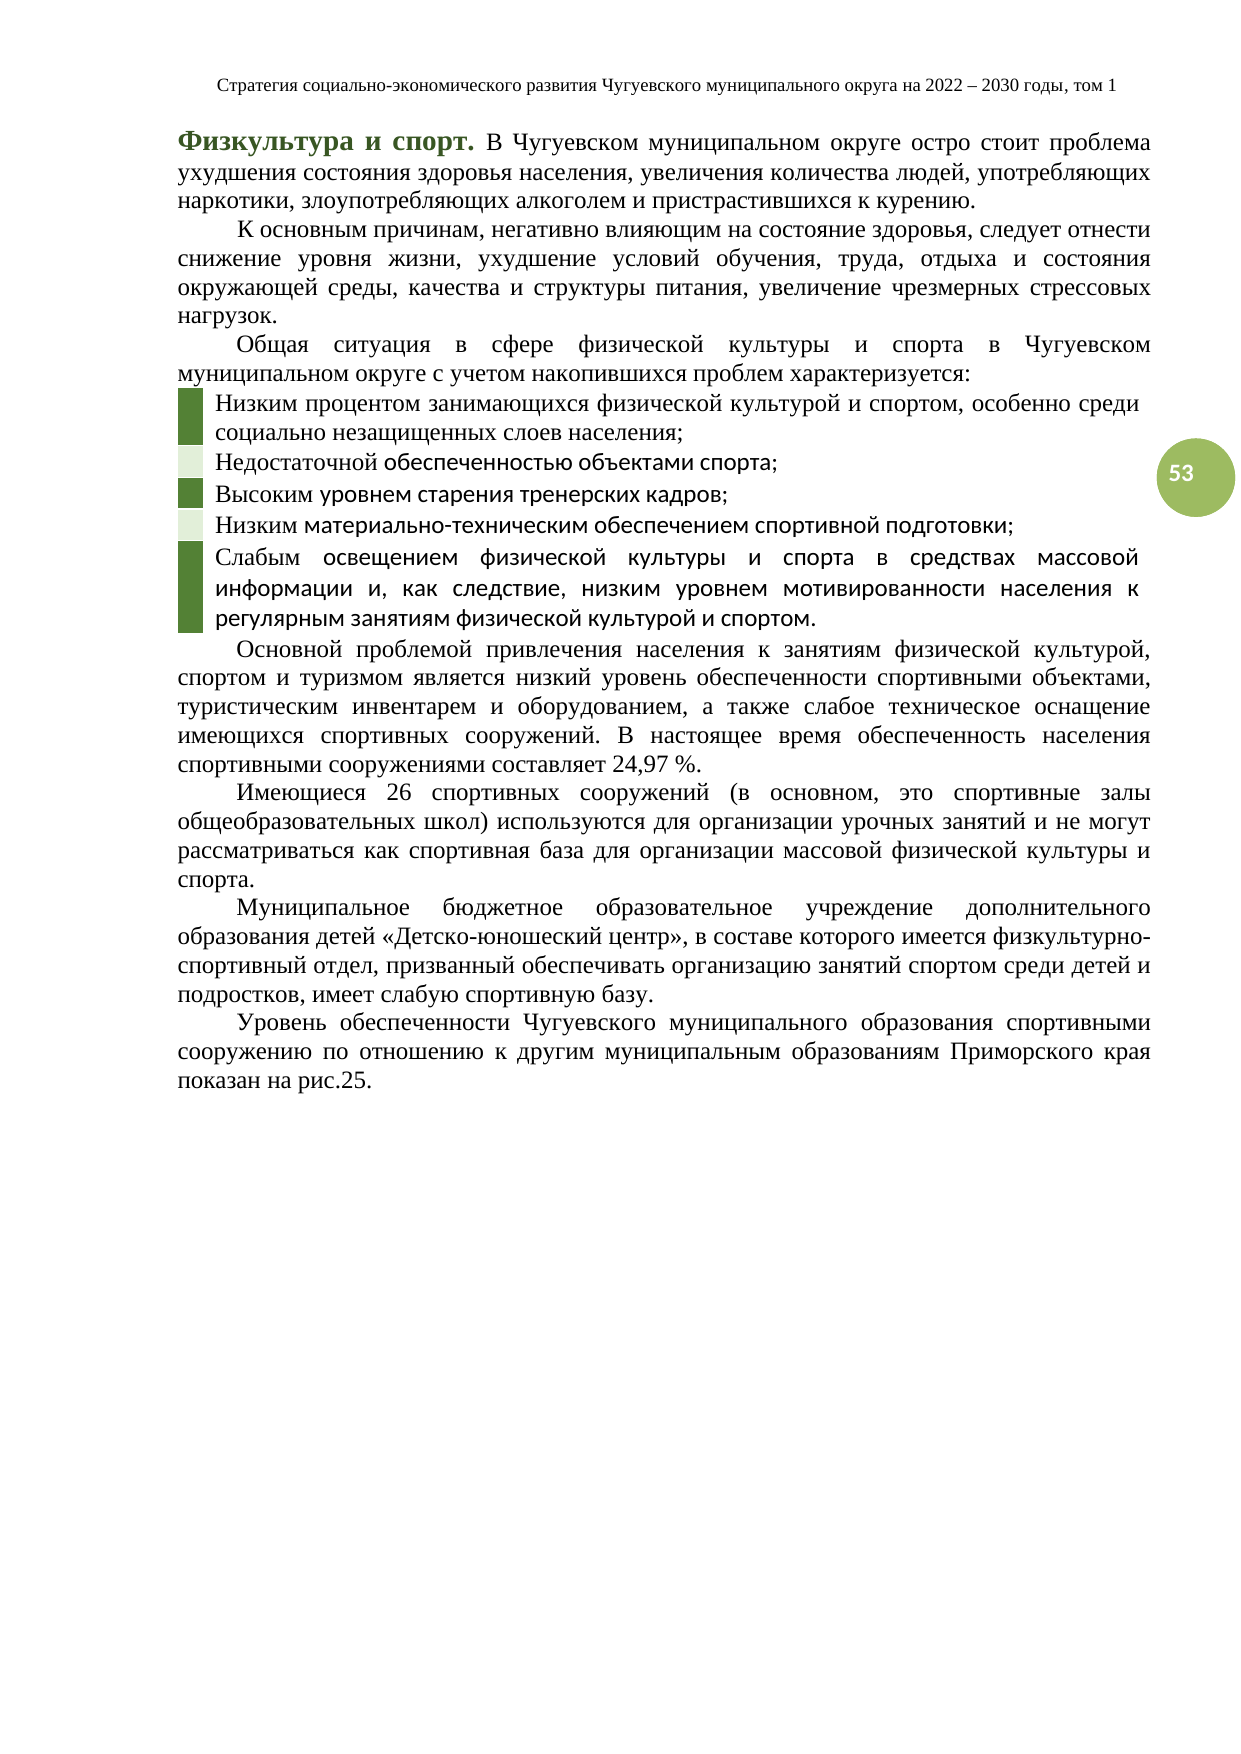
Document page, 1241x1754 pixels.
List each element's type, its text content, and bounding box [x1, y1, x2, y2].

text Общая ситуация в сфере физической культуры и спорта в Чугуевском муниципальном округе с учетом накопившихся проблем характеризуется: [177, 329, 1152, 387]
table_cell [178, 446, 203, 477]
text Муниципальное бюджетное образовательное учреждение дополнительного образования детей «Детско-юношеский центр», в составе которого имеется физкультурно-спортивный отдел, призванный обеспечивать организацию занятий спортом среди детей и подростков, имеет слабую спортивную базу. [177, 892, 1152, 1007]
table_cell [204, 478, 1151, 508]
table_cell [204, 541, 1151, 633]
text К основным причинам, негативно влияющим на состояние здоровья, следует отнести снижение уровня жизни, ухудшение условий обучения, труда, отдыха и состояния окружающей среды, качества и структуры питания, увеличение чрезмерных стрессовых нагрузок. [177, 214, 1152, 329]
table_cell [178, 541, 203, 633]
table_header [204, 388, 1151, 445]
text Имеющиеся 26 спортивных сооружений (в основном, это спортивные залы общеобразовательных школ) используются для организации урочных занятий и не могут рассматриваться как спортивная база для организации массовой физической культуры и спорта. [177, 777, 1152, 892]
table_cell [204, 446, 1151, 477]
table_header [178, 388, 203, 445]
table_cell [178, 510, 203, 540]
text Основной проблемой привлечения населения к занятиям физической культурой, спортом и туризмом является низкий уровень обеспеченности спортивными объектами, туристическим инвентарем и оборудованием, а также слабое техническое оснащение имеющихся спортивных сооружений. В настоящее время обеспеченность населения спортивными сооружениями составляет 24,97 %. [177, 634, 1152, 777]
text Физкультура и спорт. В Чугуевском муниципальном округе остро стоит проблема ухудшения состояния здоровья населения, увеличения количества людей, употребляющих наркотики, злоупотребляющих алкоголем и пристрастившихся к курению. [177, 123, 1152, 214]
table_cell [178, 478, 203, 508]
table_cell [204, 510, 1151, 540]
text Уровень обеспеченности Чугуевского муниципального образования спортивными сооружению по отношению к другим муниципальным образованиям Приморского края показан на рис.25. [177, 1007, 1152, 1094]
